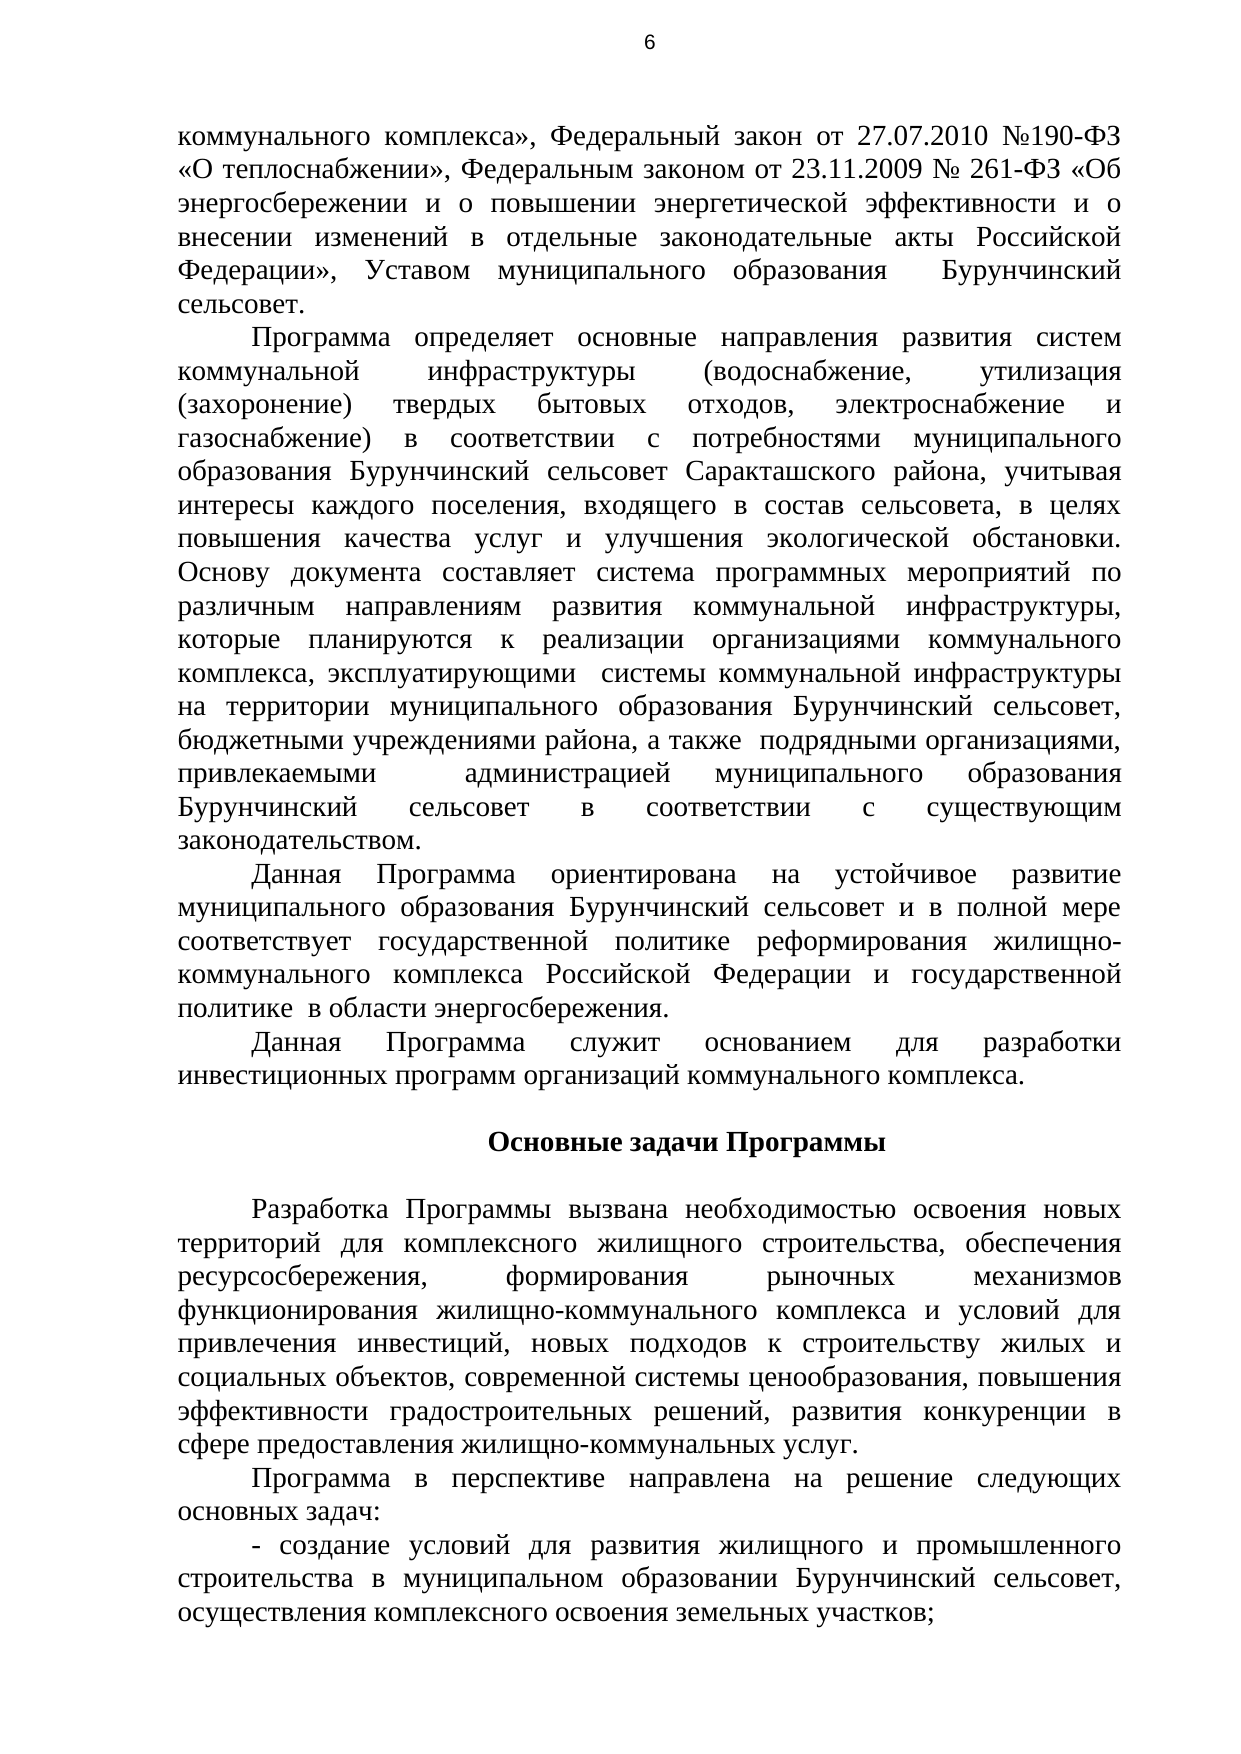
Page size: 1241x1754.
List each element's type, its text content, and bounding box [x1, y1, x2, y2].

text Программа в перспективе направлена на решение следующих основных задач: [177, 1460, 1122, 1527]
text Данная Программа ориентирована на устойчивое развитие муниципального образования Бурунчинский сельсовет и в полной мере соответствует государственной политике реформирования жилищно-коммунального комплекса Российской Федерации и государственной политике в области энергосбережения. [177, 856, 1122, 1024]
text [177, 118, 1122, 319]
text Основные задачи Программы [177, 1124, 1122, 1158]
text Разработка Программы вызвана необходимостью освоения новых территорий для комплексного жилищного строительства, обеспечения ресурсосбережения, формирования рыночных механизмов функционирования жилищно-коммунального комплекса и условий для привлечения инвестиций, новых подходов к строительству жилых и социальных объектов, современной системы ценообразования, повышения эффективности градостроительных решений, развития конкуренции в сфере предоставления жилищно-коммунальных услуг. [177, 1191, 1122, 1460]
text - создание условий для развития жилищного и промышленного строительства в муниципальном образовании Бурунчинский сельсовет, осуществления комплексного освоения земельных участков; [177, 1527, 1122, 1627]
text Программа определяет основные направления развития систем коммунальной инфраструктуры (водоснабжение, утилизация (захоронение) твердых бытовых отходов, электроснабжение и газоснабжение) в соответствии с потребностями муниципального образования Бурунчинский сельсовет Саракташского района, учитывая интересы каждого поселения, входящего в состав сельсовета, в целях повышения качества услуг и улучшения экологической обстановки. Основу документа составляет система программных мероприятий по различным направлениям развития коммунальной инфраструктуры, которые планируются к реализации организациями коммунального комплекса, эксплуатирующими системы коммунальной инфраструктуры на территории муниципального образования Бурунчинский сельсовет, бюджетными учреждениями района, а также подрядными организациями, привлекаемыми администрацией муниципального образования Бурунчинский сельсовет в соответствии с существующим законодательством. [177, 319, 1122, 856]
text Данная Программа служит основанием для разработки инвестиционных программ организаций коммунального комплекса. [177, 1024, 1122, 1091]
